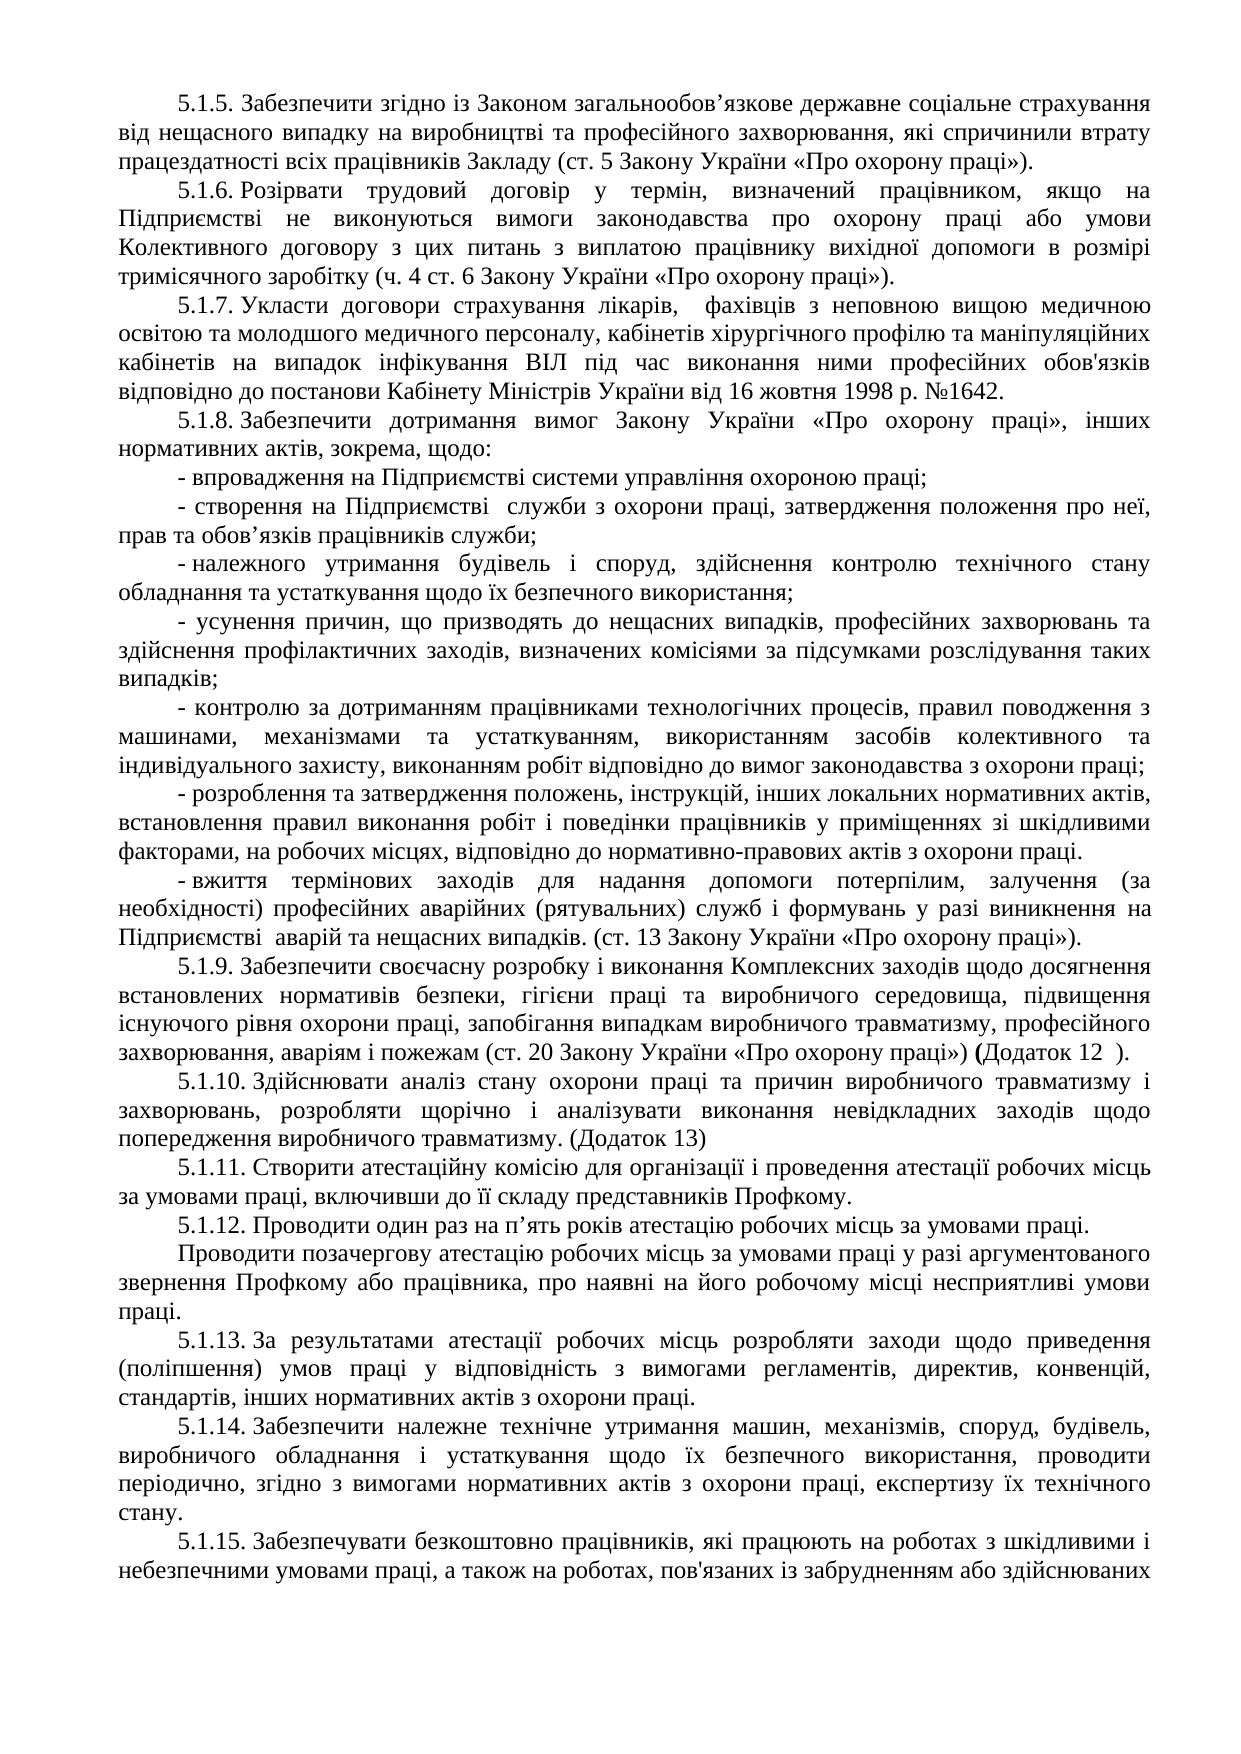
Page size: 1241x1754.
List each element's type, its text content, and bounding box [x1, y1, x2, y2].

text 5.1.6. Розірвати трудовий договір у термін, визначений працівником, якщо на Підприємстві не виконуються вимоги законодавства про охорону праці або умови Колективного договору з цих питань з виплатою працівнику вихідної допомоги в розмірі тримісячного заробітку (ч. 4 ст. 6 Закону України «Про охорону праці»). [118, 175, 1152, 290]
text Проводити позачергову атестацію робочих місць за умовами праці у разі аргументованого звернення Профкому або працівника, про наявні на його робочому місці несприятливі умови праці. [118, 1238, 1152, 1325]
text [118, 1526, 1152, 1583]
text 5.1.13. За результатами атестації робочих місць розробляти заходи щодо приведення (поліпшення) умов праці у відповідність з вимогами регламентів, директив, конвенцій, стандартів, інших нормативних актів з охорони праці. [118, 1325, 1152, 1411]
text 5.1.12. Проводити один раз на п’ять років атестацію робочих місць за умовами праці. [118, 1210, 1152, 1238]
text 5.1.8. Забезпечити дотримання вимог Закону України «Про охорону праці», інших нормативних актів, зокрема, щодо: [118, 405, 1152, 462]
text - розроблення та затвердження положень, інструкцій, інших локальних нормативних актів, встановлення правил виконання робіт і поведінки працівників у приміщеннях зі шкідливими факторами, на робочих місцях, відповідно до нормативно-правових актів з охорони праці. [118, 778, 1152, 865]
text 5.1.10. Здійснювати аналіз стану охорони праці та причин виробничого травматизму і захворювань, розробляти щорічно і аналізувати виконання невідкладних заходів щодо попередження виробничого травматизму. (Додаток 13) [118, 1066, 1152, 1152]
text - усунення причин, що призводять до нещасних випадків, професійних захворювань та здійснення профілактичних заходів, визначених комісіями за підсумками розслідування таких випадків; [118, 606, 1152, 692]
text - належного утримання будівель і споруд, здійснення контролю технічного стану обладнання та устаткування щодо їх безпечного використання; [118, 548, 1152, 606]
text 5.1.14. Забезпечити належне технічне утримання машин, механізмів, споруд, будівель, виробничого обладнання і устаткування щодо їх безпечного використання, проводити періодично, згідно з вимогами нормативних актів з охорони праці, експертизу їх технічного стану. [118, 1411, 1152, 1526]
text 5.1.9. Забезпечити своєчасну розробку і виконання Комплексних заходів щодо досягнення встановлених нормативів безпеки, гігієни праці та виробничого середовища, підвищення існуючого рівня охорони праці, запобігання випадкам виробничого травматизму, професійного захворювання, аваріям і пожежам (ст. 20 Закону України «Про охорону праці») (Додаток 12 ). [118, 951, 1152, 1066]
text 5.1.5. Забезпечити згідно із Законом загальнообов’язкове державне соціальне страхування від нещасного випадку на виробництві та професійного захворювання, які спричинили втрату працездатності всіх працівників Закладу (ст. 5 Закону України «Про охорону праці»). [118, 88, 1152, 175]
text 5.1.7. Укласти договори страхування лікарів, фахівців з неповною вищою медичною освітою та молодшого медичного персоналу, кабінетів хірургічного профілю та маніпуляційних кабінетів на випадок інфікування ВІЛ під час виконання ними професійних обов'язків відповідно до постанови Кабінету Міністрів України від 16 жовтня 1998 р. №1642. [118, 290, 1152, 405]
text - впровадження на Підприємстві системи управління охороною праці; [118, 462, 1152, 491]
text 5.1.11. Створити атестаційну комісію для організації і проведення атестації робочих місць за умовами праці, включивши до її складу представників Профкому. [118, 1152, 1152, 1210]
text - створення на Підприємстві служби з охорони праці, затвердження положення про неї, прав та обов’язків працівників служби; [118, 491, 1152, 548]
text - контролю за дотриманням працівниками технологічних процесів, правил поводження з машинами, механізмами та устаткуванням, використанням засобів колективного та індивідуального захисту, виконанням робіт відповідно до вимог законодавства з охорони праці; [118, 692, 1152, 778]
text - вжиття термінових заходів для надання допомоги потерпілим, залучення (за необхідності) професійних аварійних (рятувальних) служб і формувань у разі виникнення на Підприємстві аварій та нещасних випадків. (ст. 13 Закону України «Про охорону праці»). [118, 865, 1152, 951]
